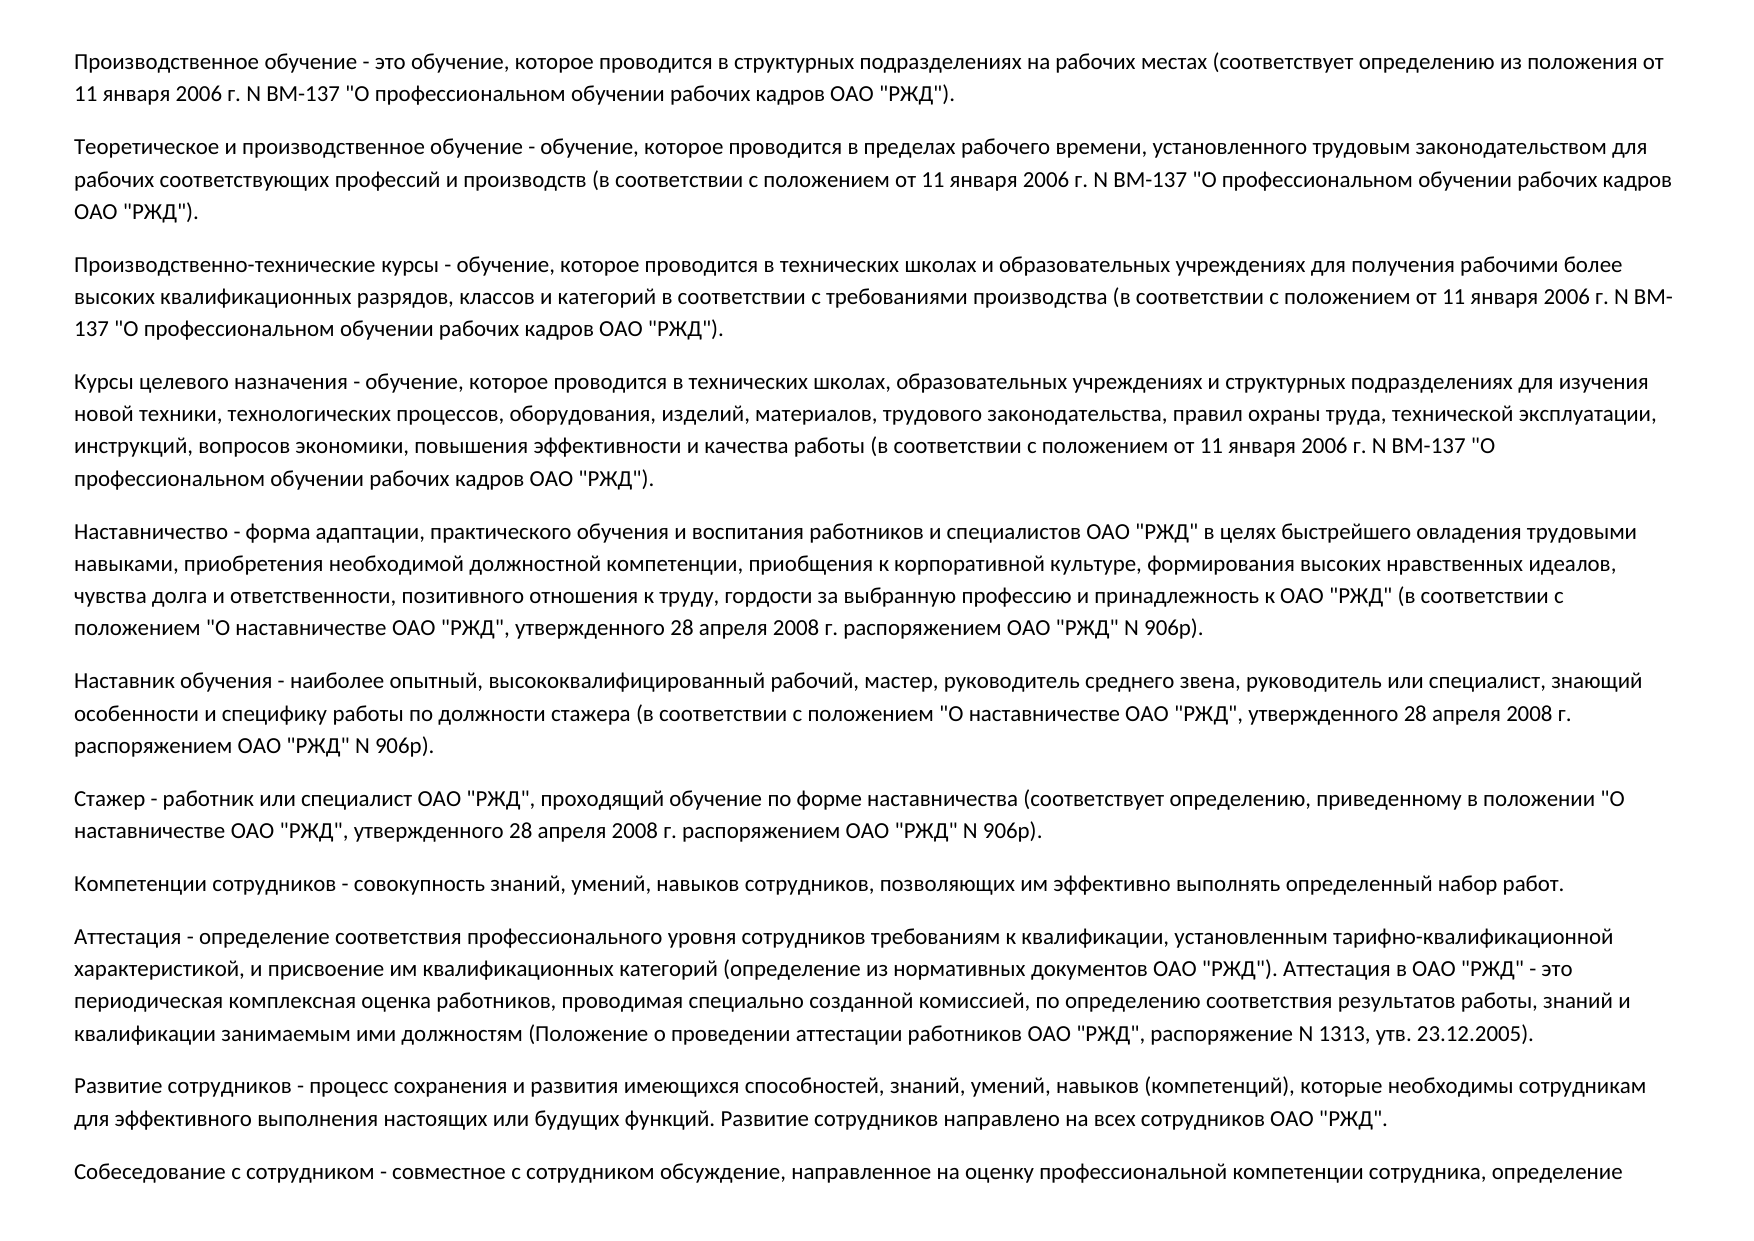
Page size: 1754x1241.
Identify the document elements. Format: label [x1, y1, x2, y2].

table_header [74, 47, 1680, 1185]
